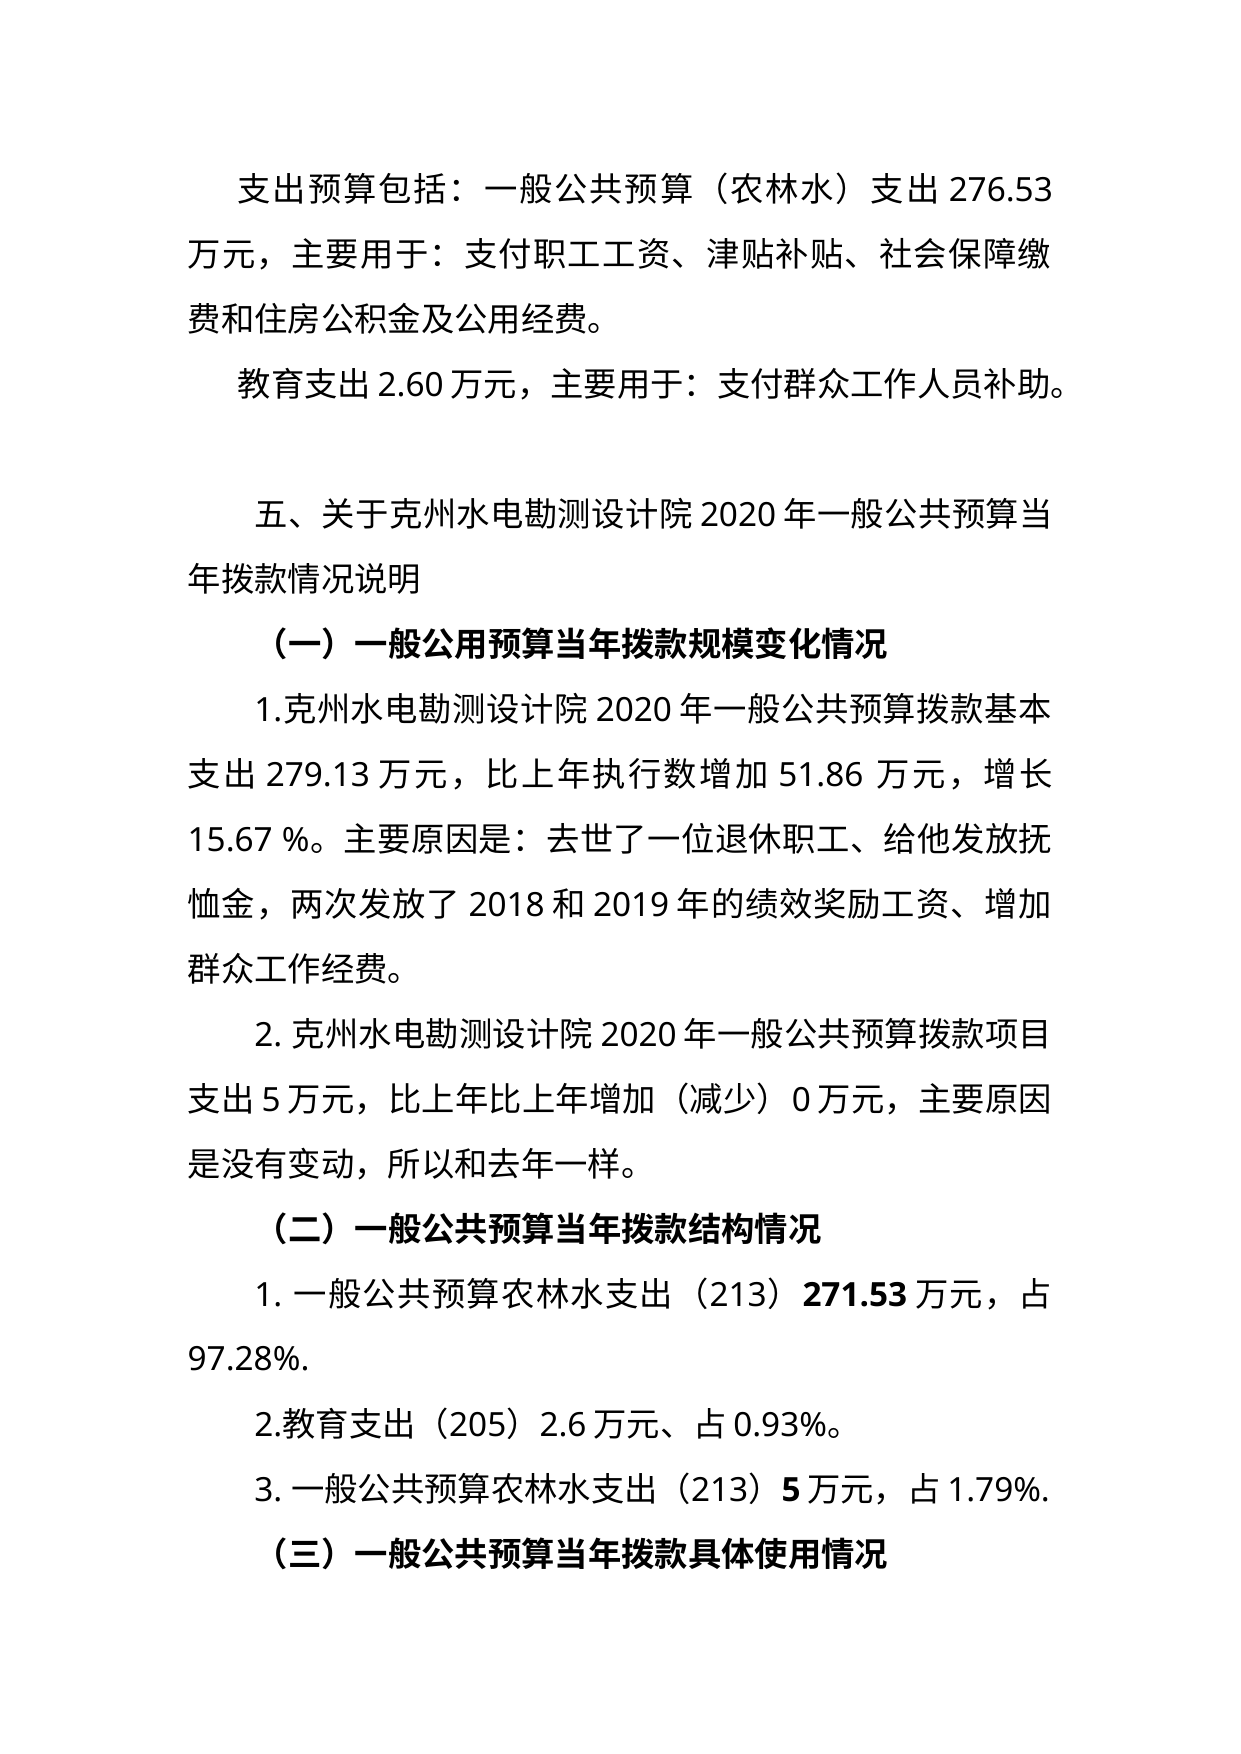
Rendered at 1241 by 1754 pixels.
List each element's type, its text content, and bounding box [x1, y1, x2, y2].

text 1.克州水电勘测设计院2020年一般公共预算拨款基本支出279.13万元，比上年执行数增加51.86 万元，增长15.67 %。主要原因是：去世了一位退休职工、给他发放抚恤金，两次发放了2018和2019年的绩效奖励工资、增加群众工作经费。 [187, 675, 1053, 1000]
text 3. 一般公共预算农林水支出（213）5万元，占1.79%. [187, 1455, 1053, 1520]
text （一）一般公用预算当年拨款规模变化情况 [187, 610, 1053, 675]
text 教育支出2.60万元，主要用于：支付群众工作人员补助。 [187, 350, 1053, 415]
text 1. 一般公共预算农林水支出（213）271.53万元，占97.28%. [187, 1260, 1053, 1390]
text 支出预算包括：一般公共预算（农林水）支出276.53万元，主要用于：支付职工工资、津贴补贴、社会保障缴费和住房公积金及公用经费。 [187, 155, 1053, 350]
text 2.教育支出（205）2.6万元、占0.93%。 [187, 1390, 1053, 1455]
text 五、关于克州水电勘测设计院2020年一般公共预算当年拨款情况说明 [187, 480, 1053, 610]
text （二）一般公共预算当年拨款结构情况 [187, 1195, 1053, 1260]
text 2. 克州水电勘测设计院2020年一般公共预算拨款项目支出5万元，比上年比上年增加（减少）0万元，主要原因是没有变动，所以和去年一样。 [187, 1000, 1053, 1195]
text （三）一般公共预算当年拨款具体使用情况 [187, 1520, 1053, 1585]
